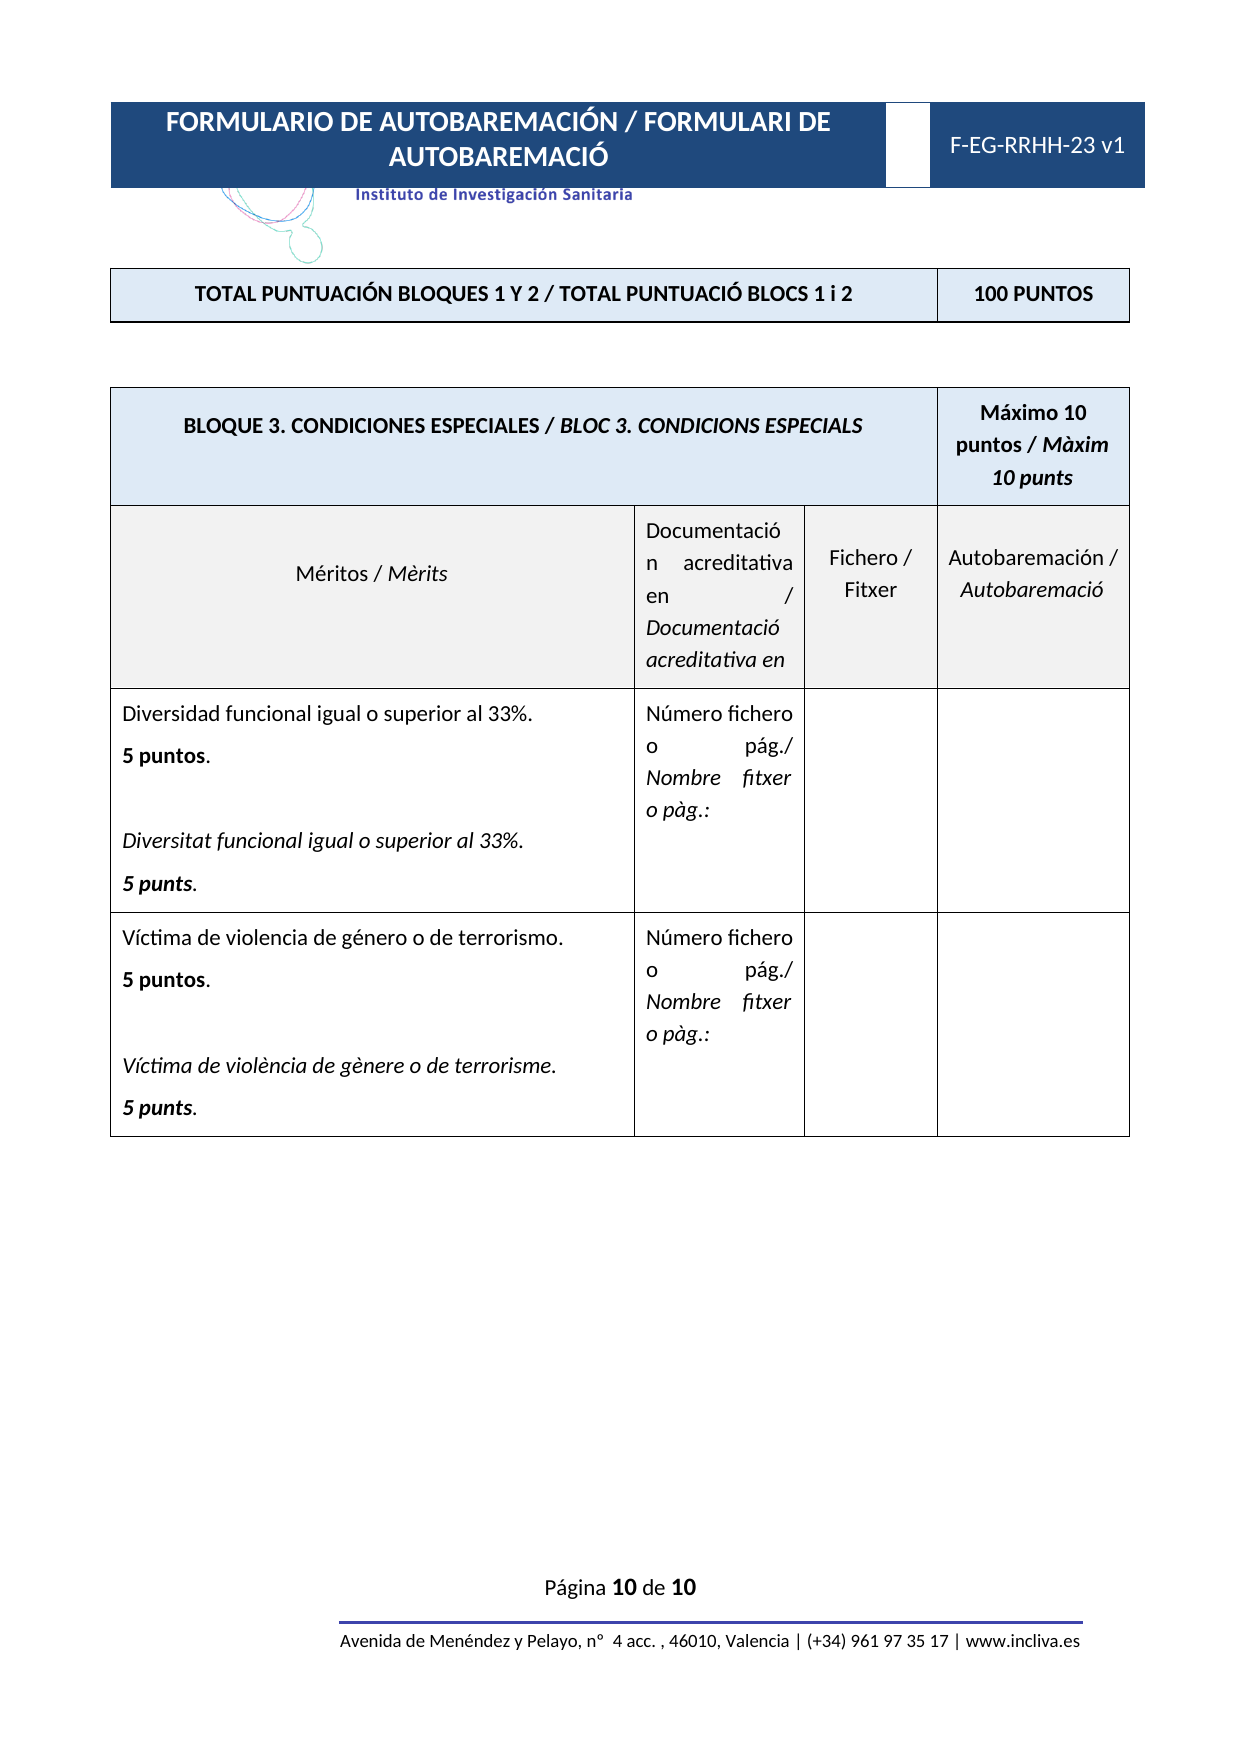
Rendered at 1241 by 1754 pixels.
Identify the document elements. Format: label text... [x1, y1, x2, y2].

table_cell Diversidad funcional igual o superior al 33%. 5 puntos. Diversitat funcional igual o superior al 33%. 5 punts. [111, 689, 634, 912]
table_cell Fichero / Fitxer [805, 506, 937, 687]
table_header Máximo 10 puntos / Màxim 10 punts [938, 388, 1129, 505]
table_cell [938, 913, 1129, 1136]
table_header 100 PUNTOS [938, 269, 1129, 321]
table_cell [938, 689, 1129, 912]
picture [349, 188, 633, 228]
picture [177, 188, 331, 268]
table_cell Méritos / Mèrits [111, 506, 634, 687]
table_header TOTAL PUNTUACIÓN BLOQUES 1 Y 2 / TOTAL PUNTUACIÓ BLOCS 1 i 2 [111, 269, 937, 321]
table_cell Víctima de violencia de género o de terrorismo. 5 puntos. Víctima de violència de gènere o de terrorisme. 5 punts. [111, 913, 634, 1136]
table_cell [805, 689, 937, 912]
table_header BLOQUE 3. CONDICIONES ESPECIALES / BLOC 3. CONDICIONS ESPECIALS [111, 388, 937, 505]
table_cell [805, 913, 937, 1136]
table_cell Número fichero o pág./ Nombre fitxer o pàg.: [635, 689, 804, 912]
table_cell Documentación acreditativa en / Documentació acreditativa en [635, 506, 804, 687]
table_cell Número fichero o pág./ Nombre fitxer o pàg.: [635, 913, 804, 1136]
table_cell Autobaremación / Autobaremació [938, 506, 1129, 687]
